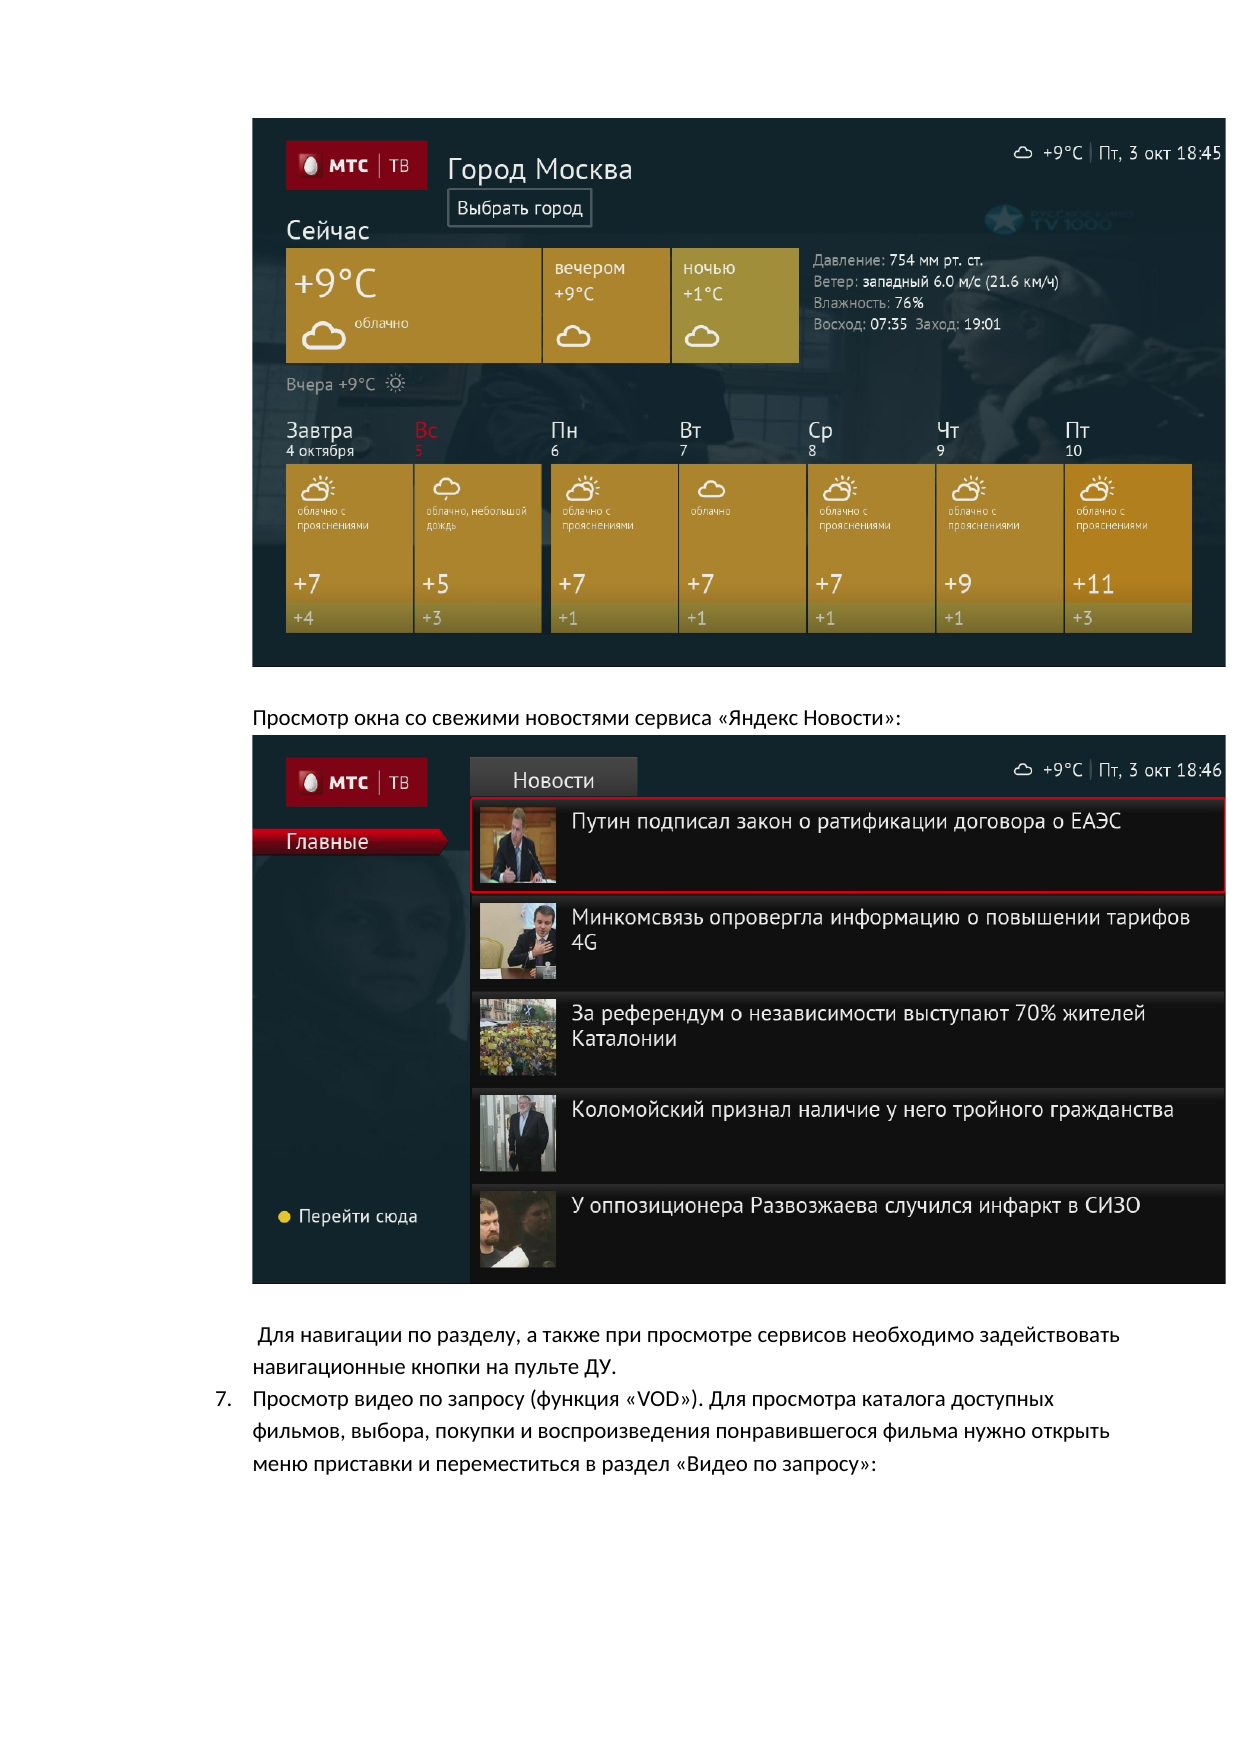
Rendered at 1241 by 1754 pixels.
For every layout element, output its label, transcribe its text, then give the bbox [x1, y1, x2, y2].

list Просмотр видео по запросу (функция «VOD»). Для просмотра каталога доступных фильмов, выбора, покупки и воспроизведения понравившегося фильма нужно открыть меню приставки и переместиться в раздел «Видео по запросу»: [215, 1384, 1152, 1477]
picture [252, 735, 1226, 1284]
list Для навигации по разделу, а также при просмотре сервисов необходимо задействовать навигационные кнопки на пульте ДУ. [252, 1320, 1152, 1380]
picture [252, 118, 1226, 667]
list Просмотр окна со свежими новостями сервиса «Яндекс Новости»: [252, 703, 1152, 731]
